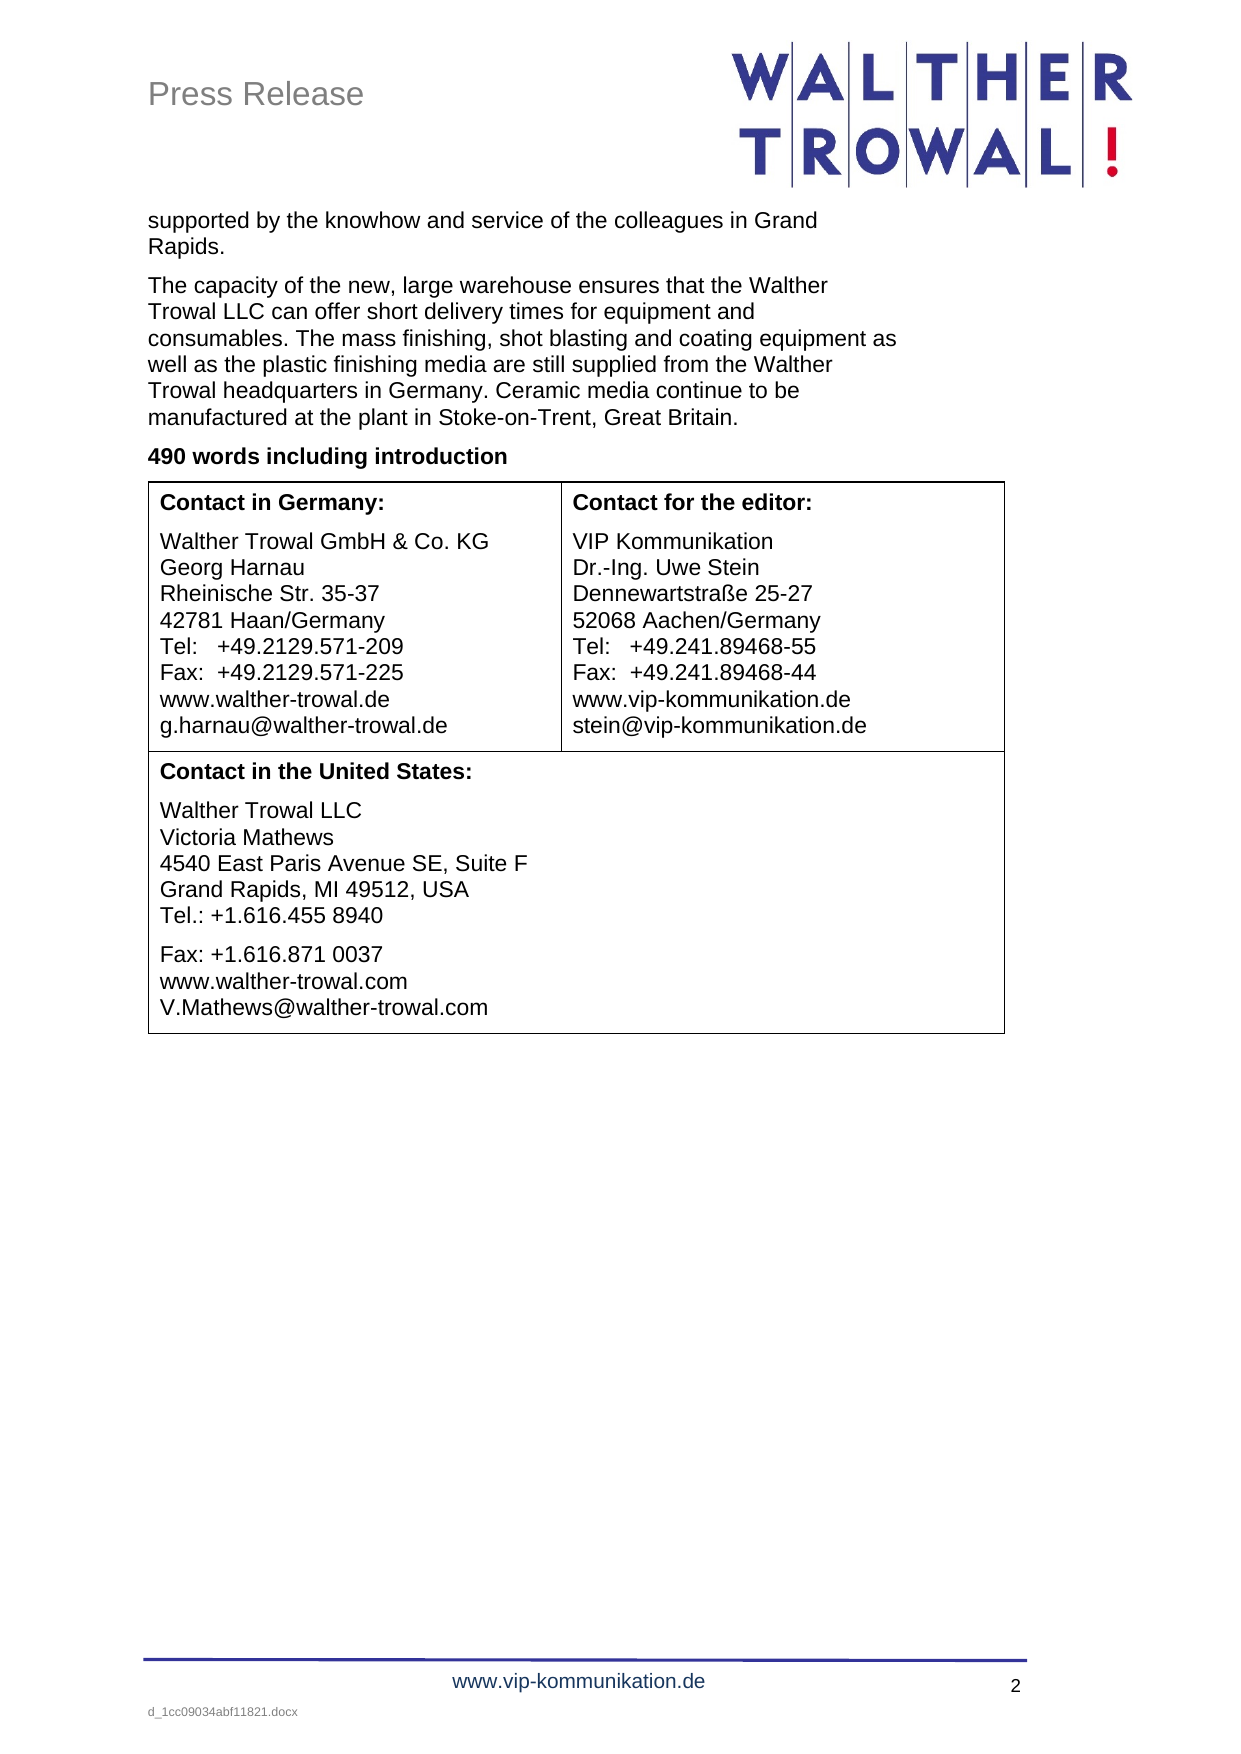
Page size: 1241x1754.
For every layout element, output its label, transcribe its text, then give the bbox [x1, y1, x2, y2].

text 490 words including introduction [148, 443, 901, 469]
table_header Contact for the editor: VIP Kommunikation Dr.-Ing. Uwe Stein Dennewartstraße 25-27 52068 Aachen/Germany Tel: +49.241.89468-55 Fax: +49.241.89468-44 www.vip-kommunikation.de stein@vip-kommunikation.de [562, 483, 1004, 751]
text The capacity of the new, large warehouse ensures that the Walther Trowal LLC can offer short delivery times for equipment and consumables. The mass finishing, shot blasting and coating equipment as well as the plastic finishing media are still supplied from the Walther Trowal headquarters in Germany. Ceramic media continue to be manufactured at the plant in Stoke-on-Trent, Great Britain. [148, 272, 901, 430]
table_header Contact in Germany: Walther Trowal GmbH & Co. KG Georg Harnau Rheinische Str. 35-37 42781 Haan/Germany Tel: +49.2129.571-209 Fax: +49.2129.571-225 www.walther-trowal.de g.harnau@walther-trowal.de [149, 483, 561, 751]
table_cell Contact in the United States: Walther Trowal LLC Victoria Mathews 4540 East Paris Avenue SE, Suite F Grand Rapids, MI 49512, USA Tel.: +1.616.455 8940 Fax: +1.616.871 0037 www.walther-trowal.com V.Mathews@walther-trowal.com [149, 752, 1004, 1033]
picture [731, 40, 1133, 188]
